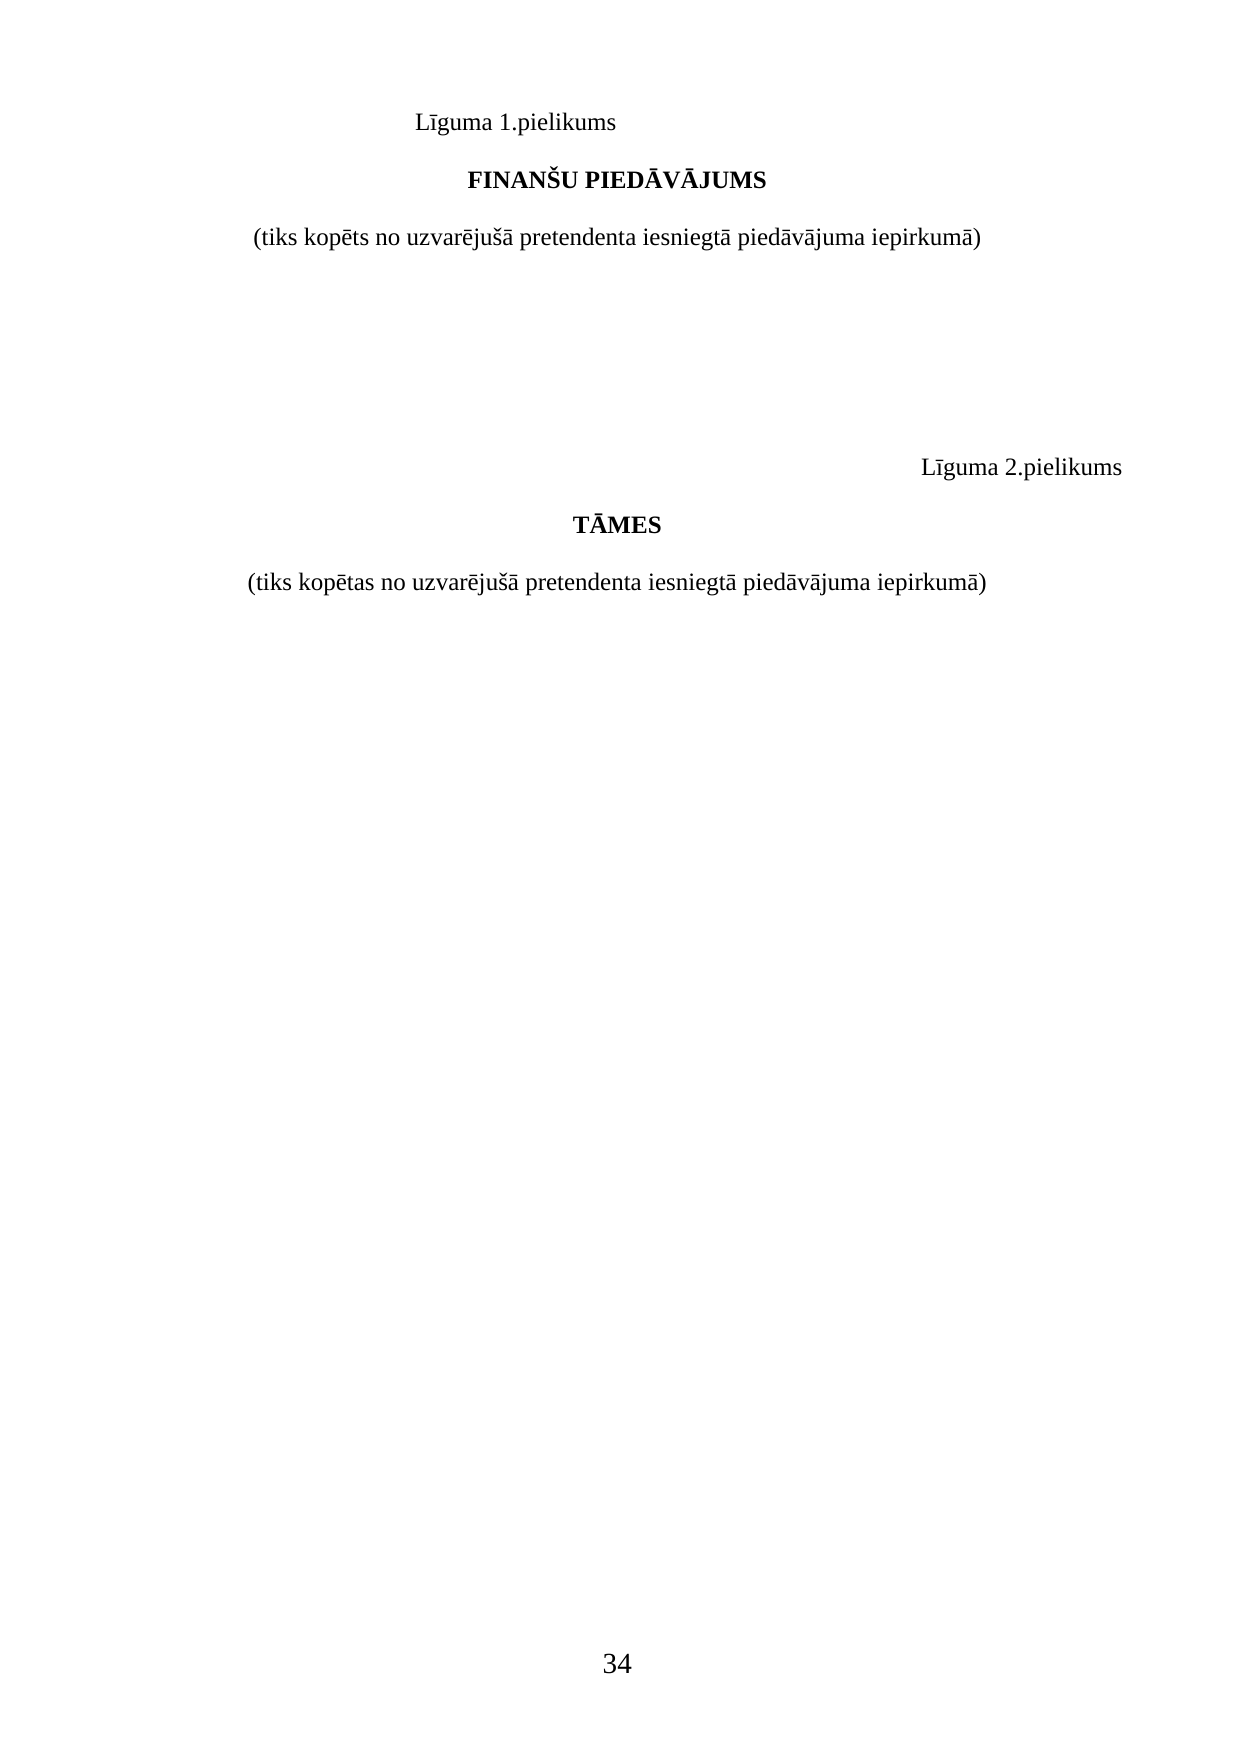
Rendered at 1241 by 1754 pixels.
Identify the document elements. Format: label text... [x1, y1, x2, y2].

text TĀMES [112, 510, 1122, 539]
text (tiks kopētas no uzvarējušā pretendenta iesniegtā piedāvājuma iepirkumā) [112, 567, 1122, 596]
text Līguma 2.pielikums [112, 452, 1122, 481]
text FINANŠU PIEDĀVĀJUMS [112, 165, 1122, 194]
text Līguma 1.pielikums [112, 107, 1122, 136]
text (tiks kopēts no uzvarējušā pretendenta iesniegtā piedāvājuma iepirkumā) [112, 222, 1122, 251]
